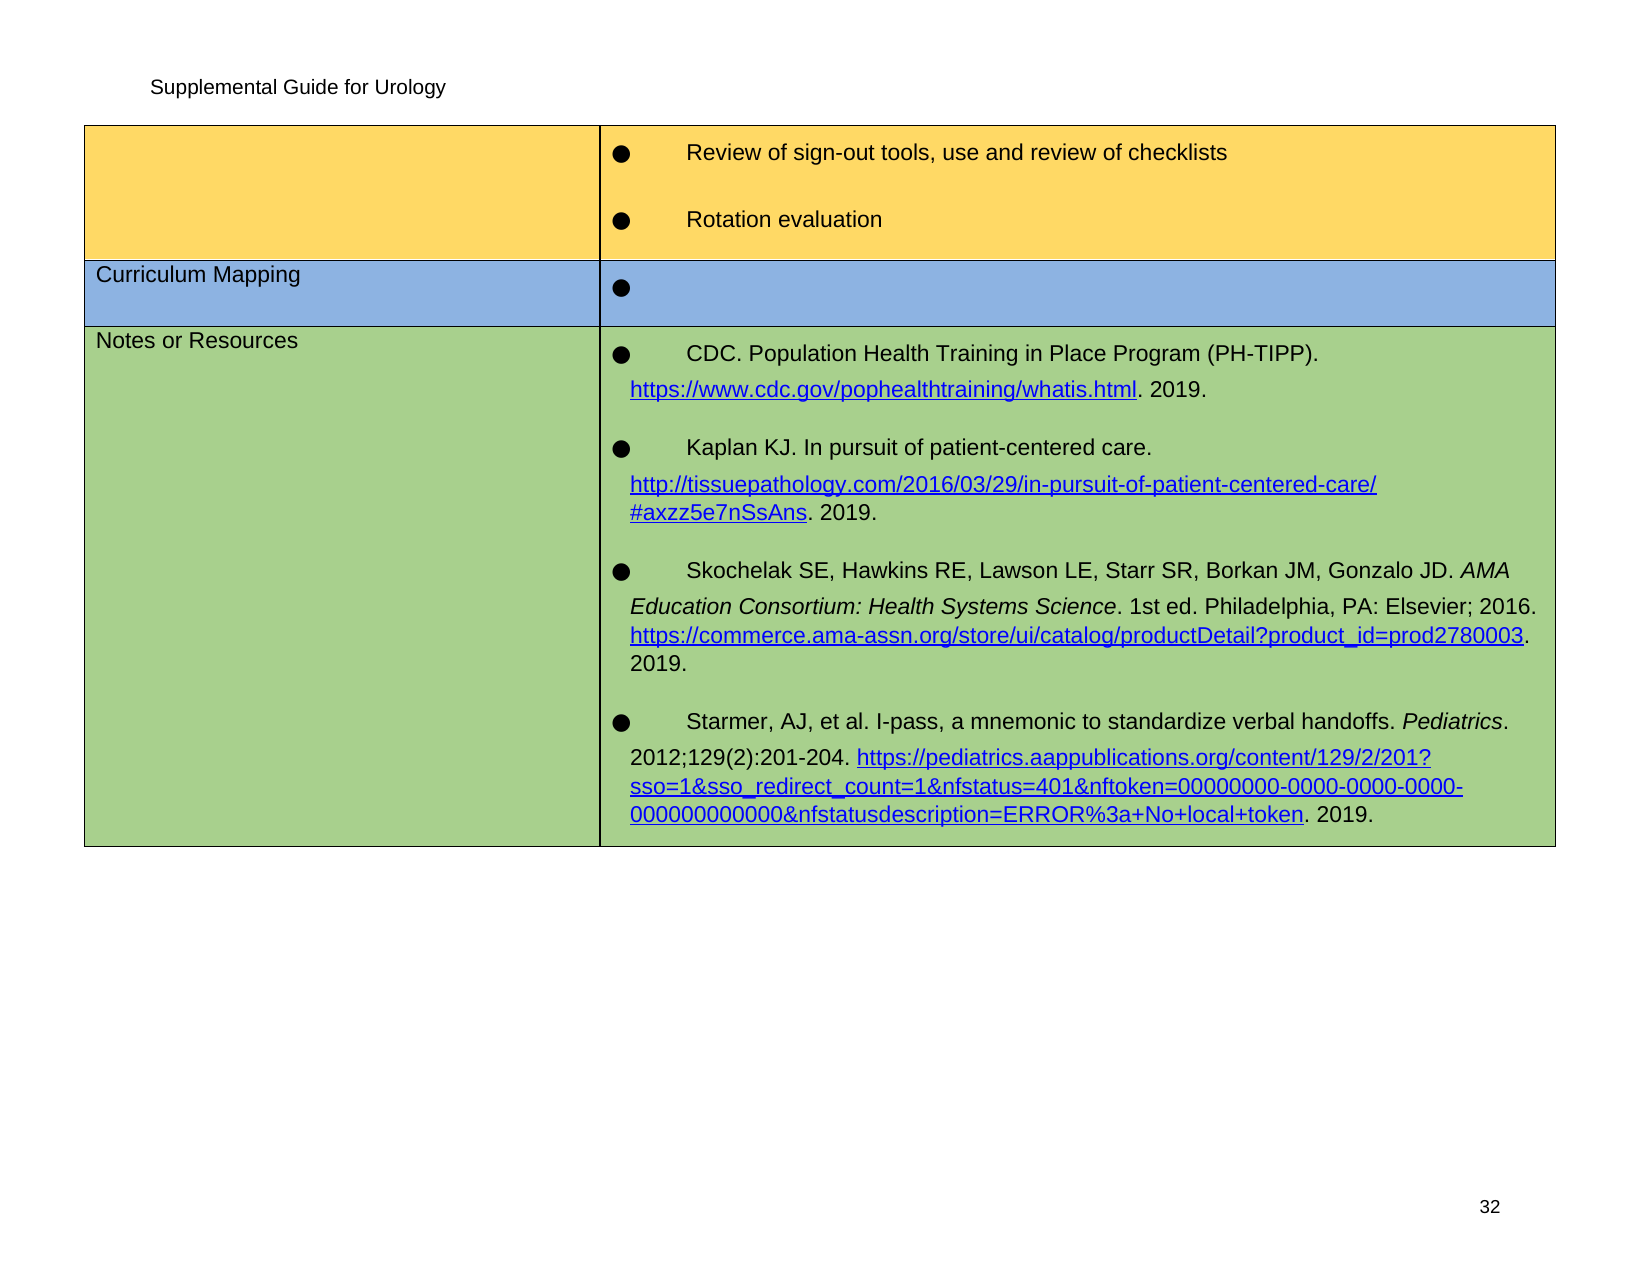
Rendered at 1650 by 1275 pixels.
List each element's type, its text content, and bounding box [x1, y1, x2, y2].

table_cell CDC. Population Health Training in Place Program (PH-TIPP). https://www.cdc.gov/pophealthtraining/whatis.html. 2019. Kaplan KJ. In pursuit of patient-centered care. http://tissuepathology.com/2016/03/29/in-pursuit-of-patient-centered-care/#axzz5e7nSsAns. 2019. Skochelak SE, Hawkins RE, Lawson LE, Starr SR, Borkan JM, Gonzalo JD. AMA Education Consortium: Health Systems Science. 1st ed. Philadelphia, PA: Elsevier; 2016. https://commerce.ama-assn.org/store/ui/catalog/productDetail?product_id=prod2780003. 2019. Starmer, AJ, et al. I-pass, a mnemonic to standardize verbal handoffs. Pediatrics. 2012;129(2):201-204. https://pediatrics.aappublications.org/content/129/2/201?sso=1&sso_redirect_count=1&nfstatus=401&nftoken=00000000-0000-0000-0000-000000000000&nfstatusdescription=ERROR%3a+No+local+token. 2019. [601, 327, 1555, 846]
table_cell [601, 126, 1555, 259]
table_cell Curriculum Mapping [85, 261, 599, 326]
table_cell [85, 126, 599, 259]
table_cell Notes or Resources [85, 327, 599, 846]
table_cell [601, 261, 1555, 326]
